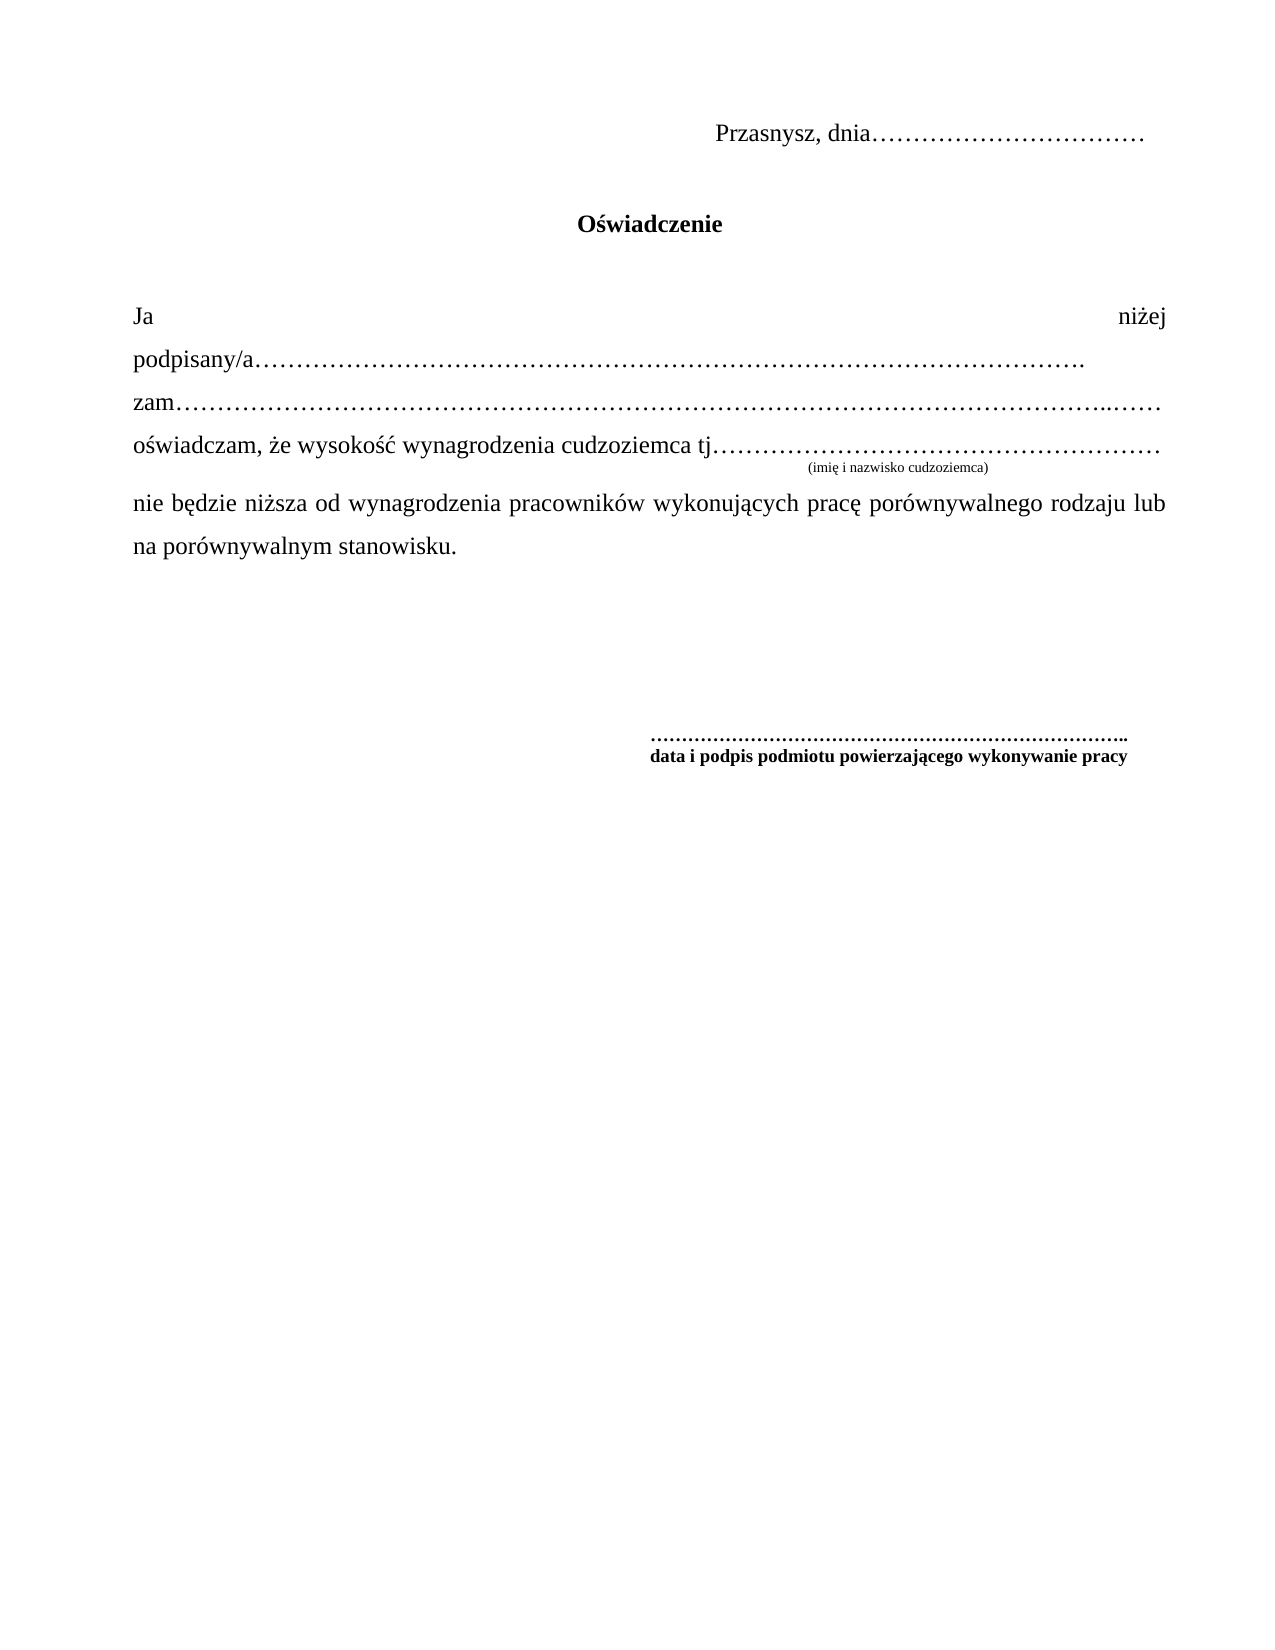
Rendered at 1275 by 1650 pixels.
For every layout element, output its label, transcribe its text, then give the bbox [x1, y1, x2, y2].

text zam…………………………………………………………………………………………………..…… [133, 387, 1167, 416]
text oświadczam, że wysokość wynagrodzenia cudzoziemca tj……………………………………………… [133, 430, 1167, 459]
text ………………………………………………………………….. [443, 724, 1167, 745]
text Przasnysz, dnia…………………………… [133, 118, 1167, 147]
text Ja niżej podpisany/a………………………………………………………………………………………. [133, 301, 1167, 373]
text Oświadczenie [133, 209, 1167, 238]
text data i podpis podmiotu powierzającego wykonywanie pracy [443, 745, 1167, 767]
text (imię i nazwisko cudzoziemca) [133, 459, 1167, 488]
text nie będzie niższa od wynagrodzenia pracowników wykonujących pracę porównywalnego rodzaju lub na porównywalnym stanowisku. [133, 488, 1167, 559]
